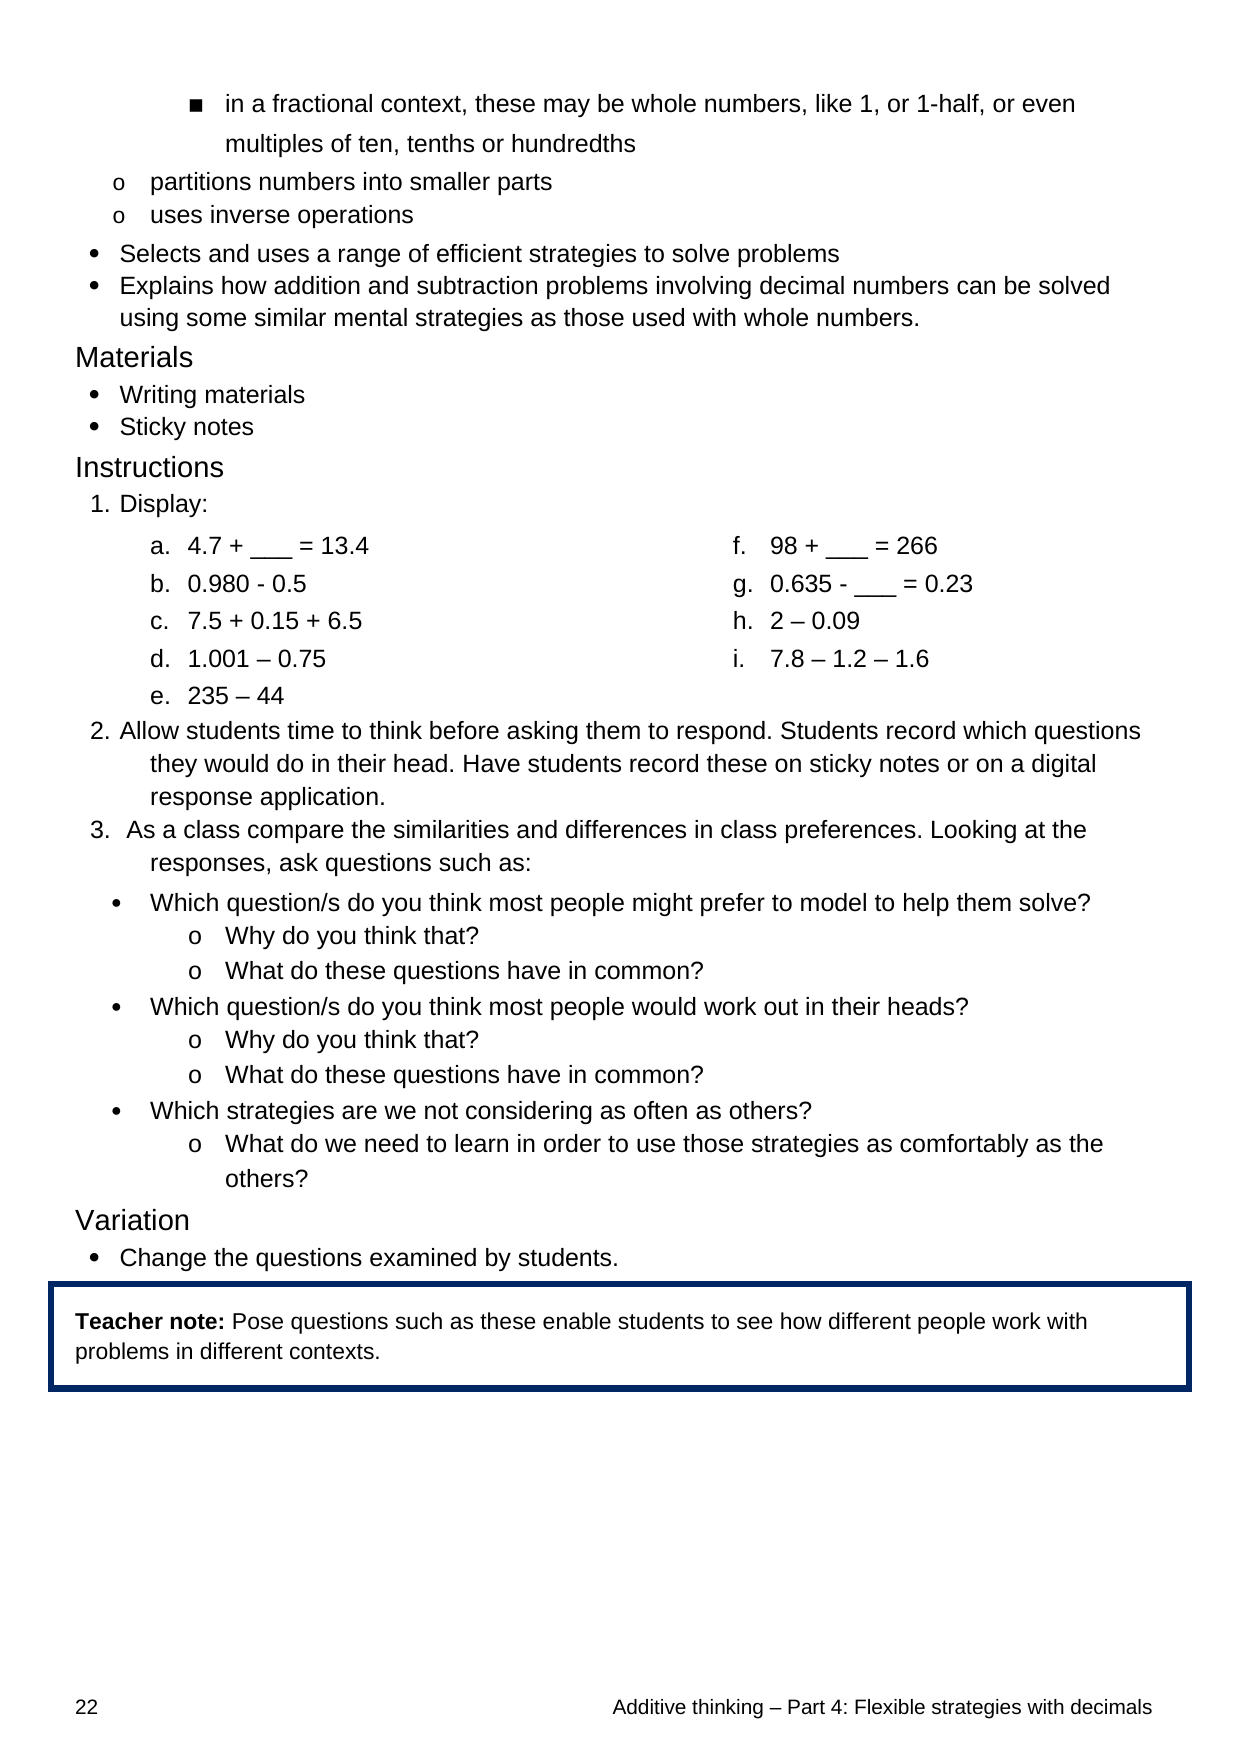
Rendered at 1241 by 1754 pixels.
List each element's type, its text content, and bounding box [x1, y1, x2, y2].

list Writing materials [90, 380, 1165, 409]
list in a fractional context, these may be whole numbers, like 1, or 1-half, or even multiples of ten, tenths or hundredths [187, 75, 1165, 158]
list What do we need to learn in order to use those strategies as comfortably as the others? [187, 1129, 1165, 1193]
list 7.5 + 0.15 + 6.5 [150, 606, 583, 635]
list 7.8 – 1.2 – 1.6 [733, 643, 1165, 672]
list What do these questions have in common? [187, 1060, 1165, 1091]
list 4.7 + ___ = 13.4 [150, 531, 583, 560]
list uses inverse operations [112, 200, 1165, 229]
list Explains how addition and subtraction problems involving decimal numbers can be solved using some similar mental strategies as those used with whole numbers. [90, 271, 1165, 331]
list Change the questions examined by students. [90, 1243, 1165, 1272]
list 235 – 44 [150, 681, 583, 710]
text Teacher note: Pose questions such as these enable students to see how different people work with problems in different contexts. [54, 1287, 1186, 1385]
list Sticky notes [90, 412, 1165, 441]
list Selects and uses a range of efficient strategies to solve problems [90, 239, 1165, 268]
list Why do you think that? [187, 1025, 1165, 1056]
subtitle Materials [75, 340, 1165, 374]
list As a class compare the similarities and differences in class preferences. Looking at the responses, ask questions such as: [90, 815, 1165, 877]
list What do these questions have in common? [187, 956, 1165, 987]
list partitions numbers into smaller parts [112, 167, 1165, 196]
list Why do you think that? [187, 921, 1165, 952]
list Which question/s do you think most people would work out in their heads? [112, 992, 1165, 1020]
list 1.001 – 0.75 [150, 643, 583, 672]
list Which strategies are we not considering as often as others? [112, 1096, 1165, 1124]
subtitle Instructions [75, 450, 1165, 483]
list 2 – 0.09 [733, 606, 1165, 635]
list Display: [90, 489, 1165, 518]
subtitle Variation [75, 1203, 1165, 1237]
list Allow students time to think before asking them to respond. Students record which questions they would do in their head. Have students record these on sticky notes or on a digital response application. [90, 716, 1165, 811]
list 98 + ___ = 266 [733, 531, 1165, 560]
list 0.635 - ___ = 0.23 [733, 568, 1165, 597]
list Which question/s do you think most people might prefer to model to help them solve? [112, 888, 1165, 916]
list 0.980 - 0.5 [150, 568, 583, 597]
